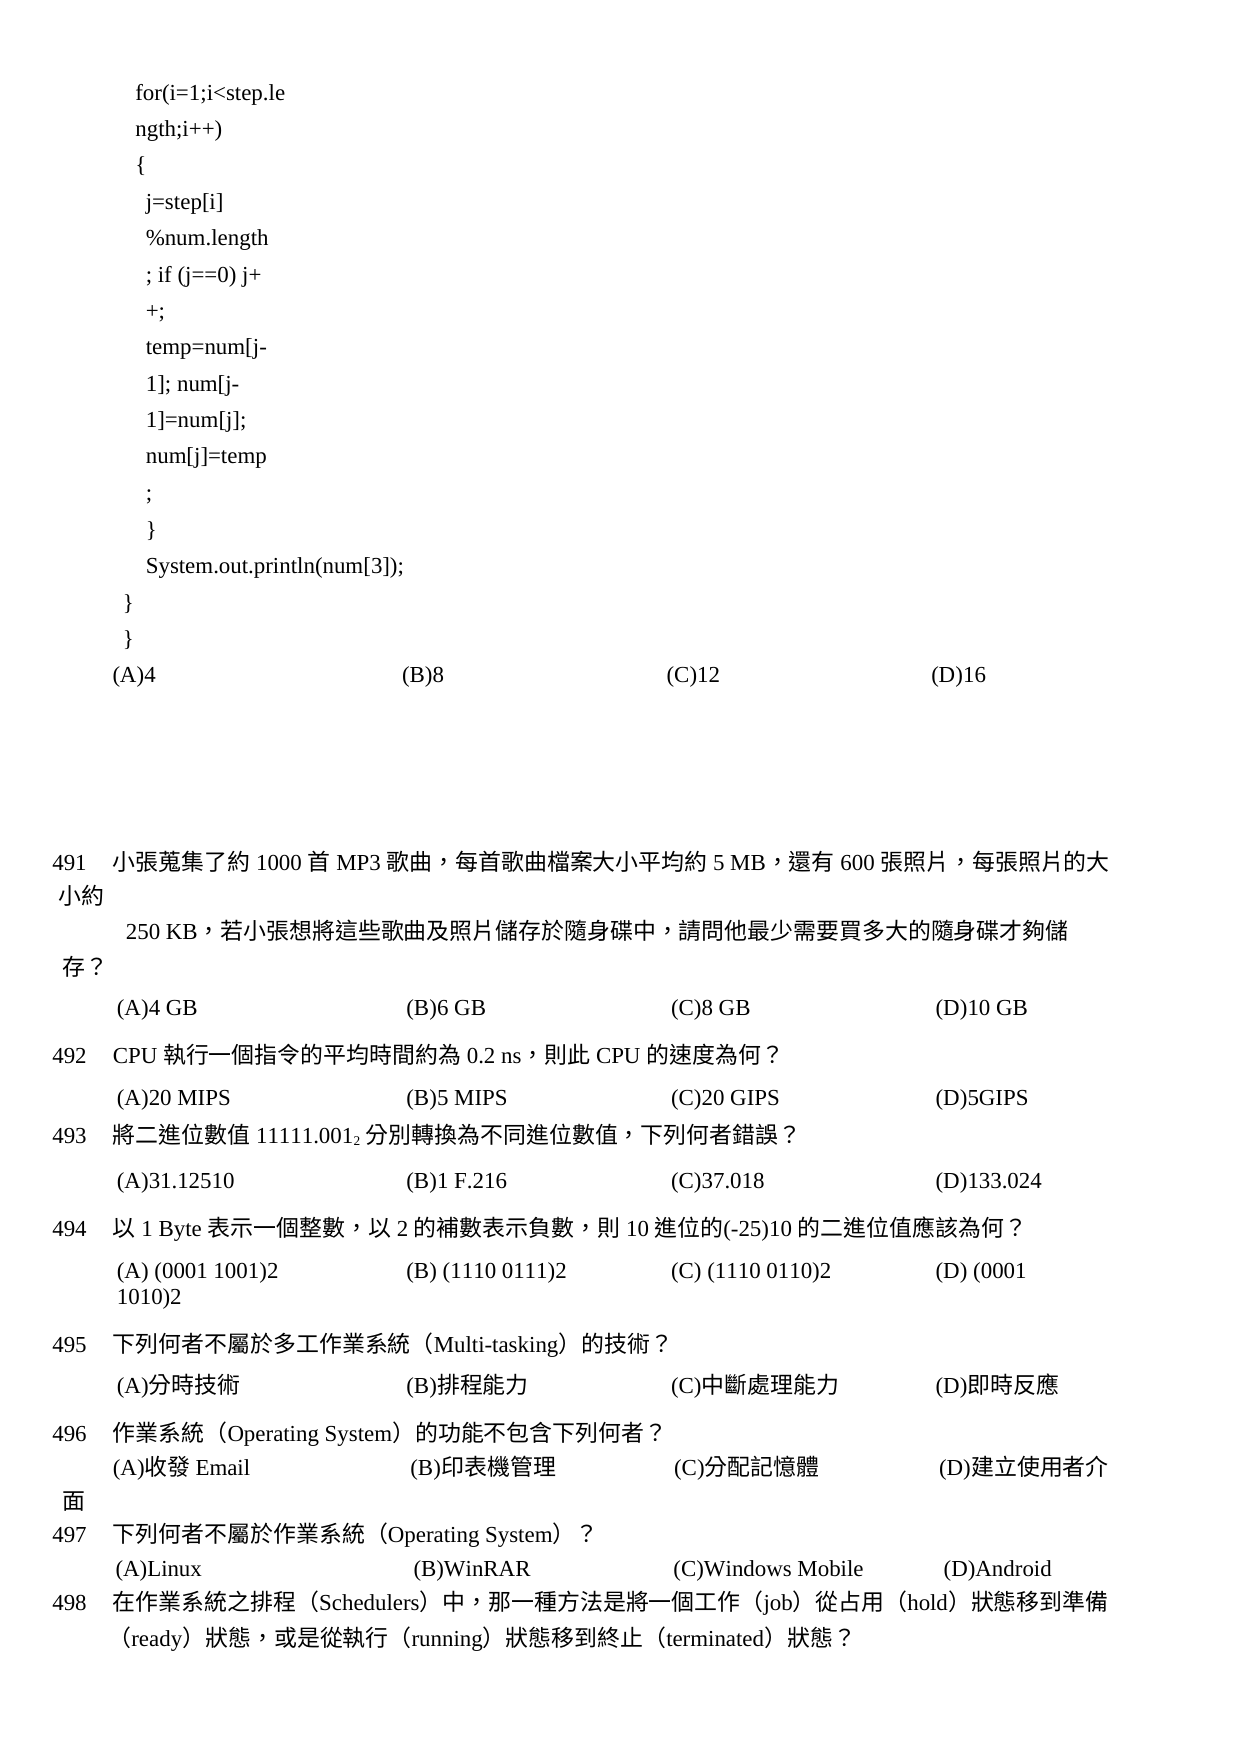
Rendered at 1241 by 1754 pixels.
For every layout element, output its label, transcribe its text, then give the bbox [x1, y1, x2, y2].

text (A)20 MIPS (B)5 MIPS (C)20 GIPS (D)5GIPS [117, 1084, 1090, 1110]
text (A)收發 Email (B)印表機管理 (C)分配記憶體 (D)建立使用者介面 [62, 1448, 1111, 1516]
list 在作業系統之排程（Schedulers）中，那一種方法是將一個工作（job）從占用（hold）狀態移到準備 [52, 1583, 1111, 1617]
text (A)分時技術 (B)排程能力 (C)中斷處理能力 (D)即時反應 [117, 1372, 1090, 1399]
text { [135, 152, 1090, 178]
text (A)4 (B)8 (C)12 (D)16 [112, 661, 1090, 688]
text System.out.println(num[3]); [146, 552, 1090, 578]
list 下列何者不屬於作業系統（Operating System）？ (A)Linux (B)WinRAR (C)Windows Mobile (D)Android [52, 1516, 1111, 1583]
list 作業系統（Operating System）的功能不包含下列何者？ [52, 1414, 1111, 1448]
text } [123, 625, 1090, 651]
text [135, 78, 288, 141]
list CPU 執行一個指令的平均時間約為 0.2 ns，則此 CPU 的速度為何？ [52, 1036, 1111, 1070]
text (A)31.12510 (B)1 F.216 (C)37.018 (D)133.024 [117, 1167, 1090, 1194]
list 以 1 Byte 表示一個整數，以 2 的補數表示負數，則 10 進位的(-25)10 的二進位值應該為何？ [52, 1209, 1111, 1243]
list 小張蒐集了約 1000 首 MP3 歌曲，每首歌曲檔案大小平均約 5 MB，還有 600 張照片，每張照片的大小約 [52, 843, 1111, 911]
text 250 KB，若小張想將這些歌曲及照片儲存於隨身碟中，請問他最少需要買多大的隨身碟才夠儲存？ [62, 911, 1080, 982]
text } [146, 516, 1090, 542]
text （ready）狀態，或是從執行（running）狀態移到終止（terminated）狀態？ [62, 1617, 1086, 1653]
list 下列何者不屬於多工作業系統（Multi-tasking）的技術？ [52, 1325, 1111, 1359]
text j=step[i]%num.length; if (j==0) j++; temp=num[j-1]; num[j-1]=num[j]; num[j]=temp; [146, 188, 269, 505]
text } [123, 589, 1090, 615]
list 將二進位數值 11111.0012 分別轉換為不同進位數值，下列何者錯誤？ [52, 1117, 1111, 1150]
text (A) (0001 1001)2 (B) (1110 0111)2 (C) (1110 0110)2 (D) (0001 1010)2 [117, 1257, 1090, 1309]
text (A)4 GB (B)6 GB (C)8 GB (D)10 GB [117, 994, 1090, 1021]
